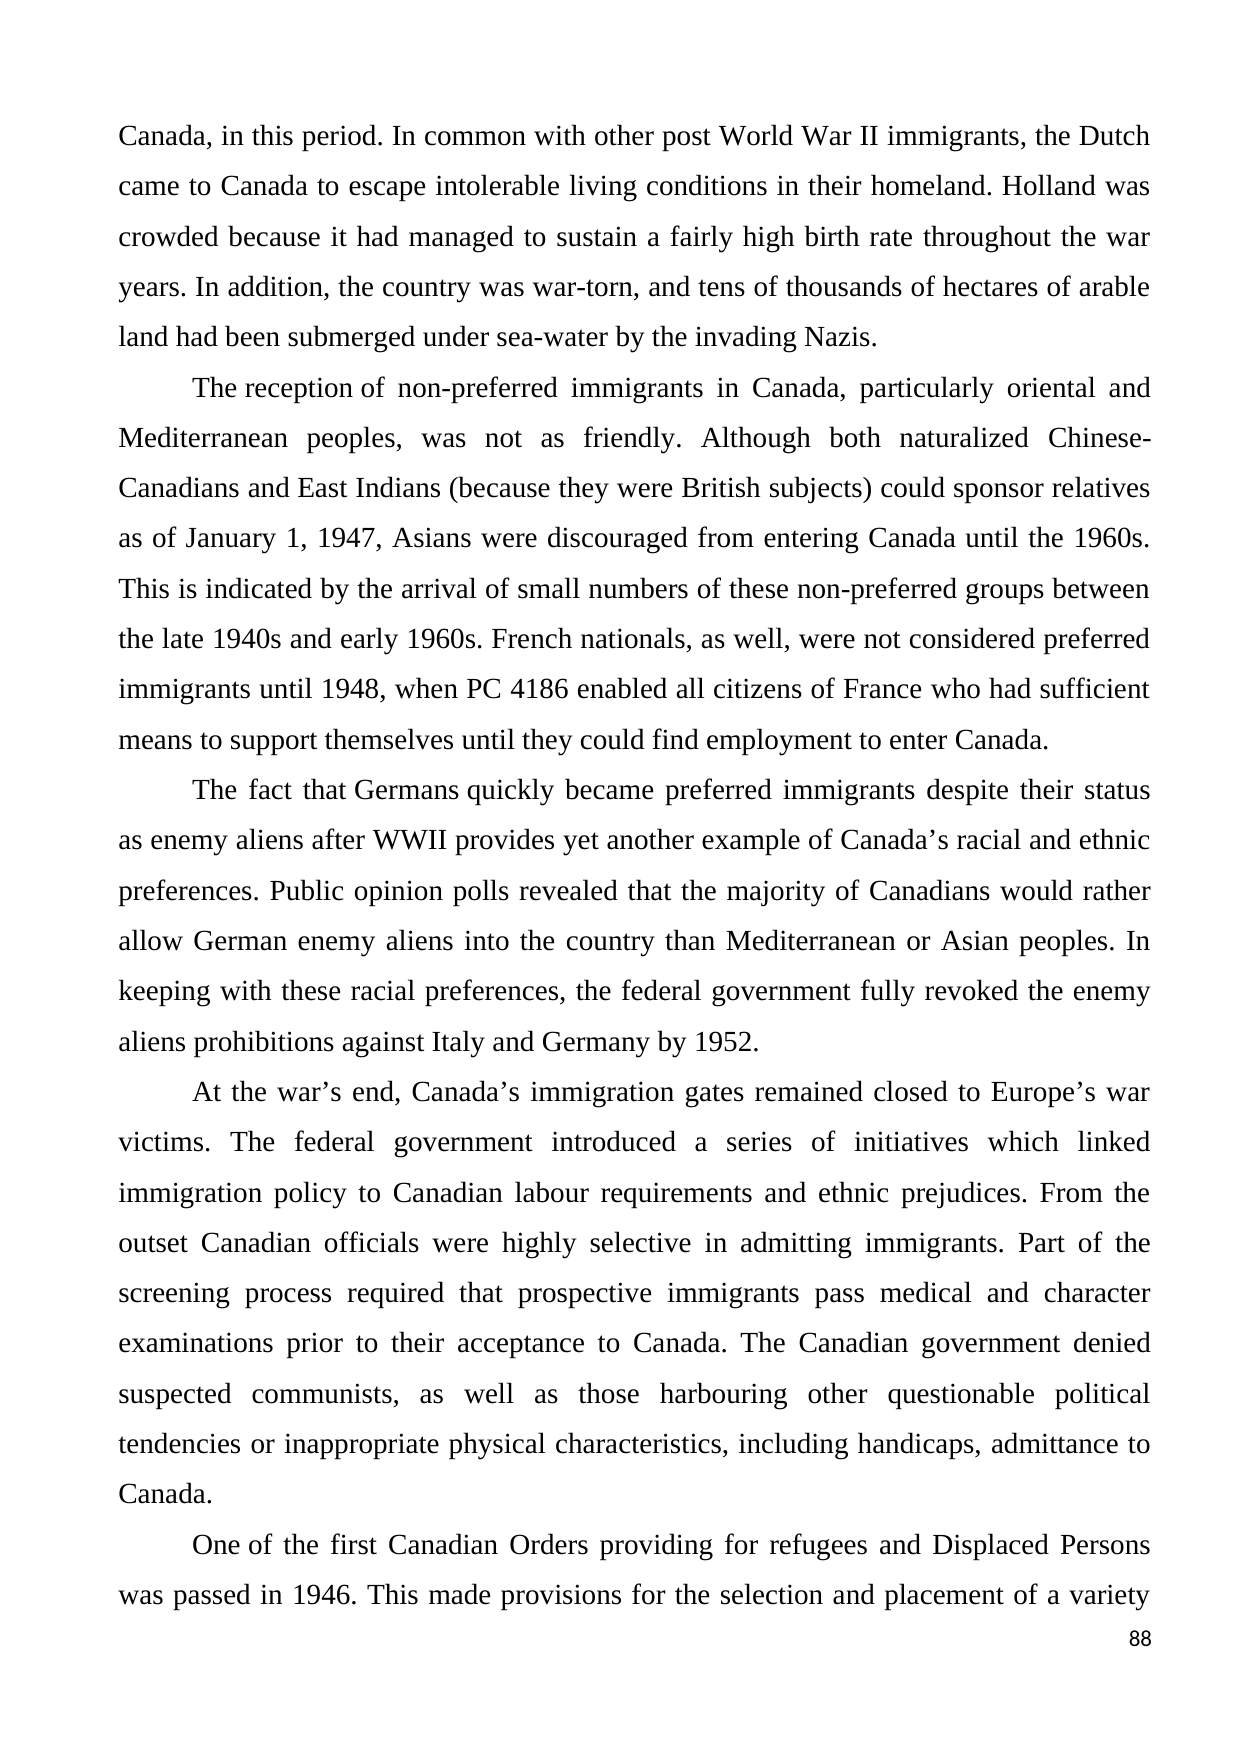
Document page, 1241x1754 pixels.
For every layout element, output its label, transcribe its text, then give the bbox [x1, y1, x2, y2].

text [118, 1527, 1152, 1611]
text The fact that Germans quickly became preferred immigrants despite their status as enemy aliens after WWII provides yet another example of Canada’s racial and ethnic preferences. Public opinion polls revealed that the majority of Canadians would rather allow German enemy aliens into the country than Mediterranean or Asian peoples. In keeping with these racial preferences, the federal government fully revoked the enemy aliens prohibitions against Italy and Germany by 1952. [118, 772, 1152, 1057]
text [118, 118, 1152, 353]
text At the war’s end, Canada’s immigration gates remained closed to Europe’s war victims. The federal government introduced a series of initiatives which linked immigration policy to Canadian labour requirements and ethnic prejudices. From the outset Canadian officials were highly selective in admitting immigrants. Part of the screening process required that prospective immigrants pass medical and character examinations prior to their acceptance to Canada. The Canadian government denied suspected communists, as well as those harbouring other questionable political tendencies or inappropriate physical characteristics, including handicaps, admittance to Canada. [118, 1074, 1152, 1510]
text The reception of non-preferred immigrants in Canada, particularly oriental and Mediterranean peoples, was not as friendly. Although both naturalized Chinese-Canadians and East Indians (because they were British subjects) could sponsor relatives as of January 1, 1947, Asians were discouraged from entering Canada until the 1960s. This is indicated by the arrival of small numbers of these non-preferred groups between the late 1940s and early 1960s. French nationals, as well, were not considered preferred immigrants until 1948, when PC 4186 enabled all citizens of France who had sufficient means to support themselves until they could find employment to enter Canada. [118, 370, 1152, 755]
